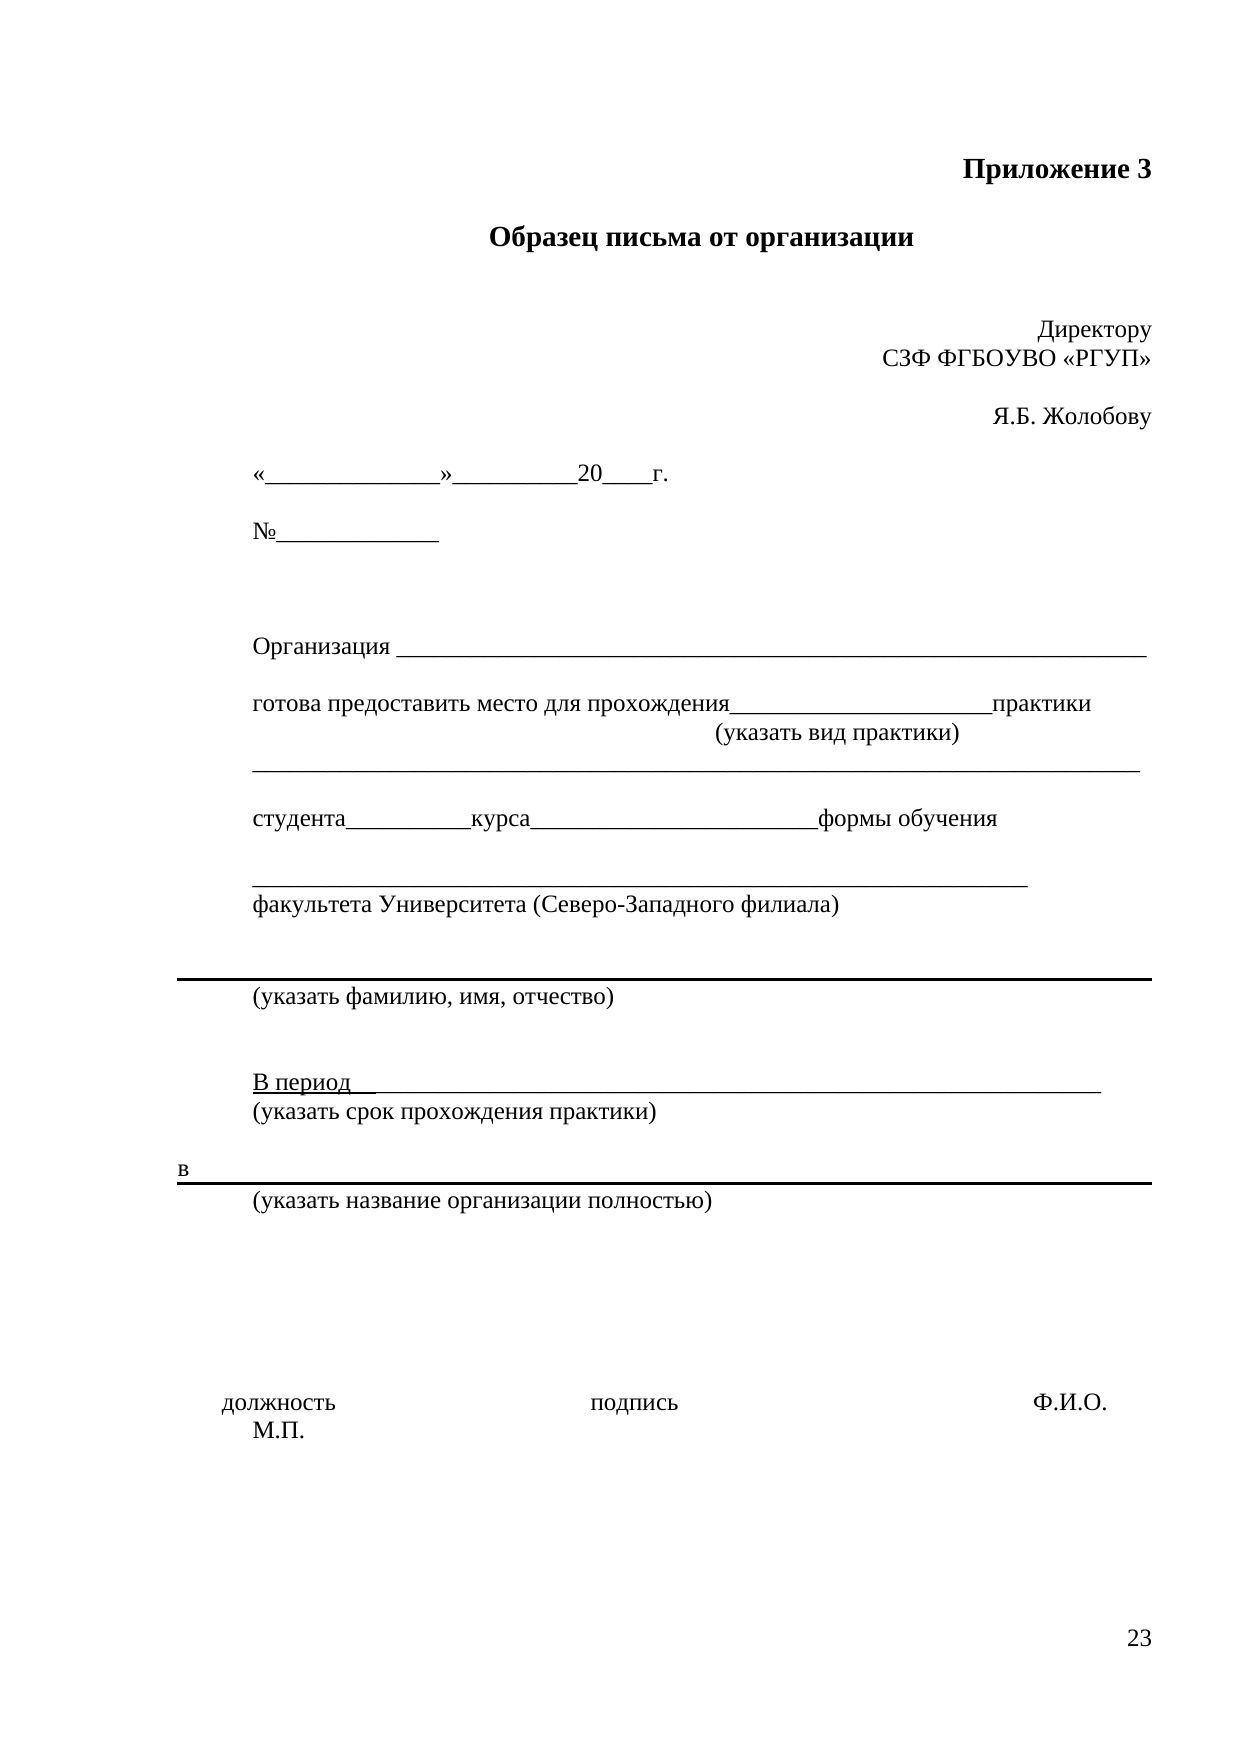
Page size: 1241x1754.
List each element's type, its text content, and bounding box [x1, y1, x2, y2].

text в [177, 1153, 1152, 1182]
text готова предоставить место для прохождения_____________________практики [177, 688, 1152, 717]
text (указать срок прохождения практики) [177, 1096, 1152, 1125]
text (указать вид практики) [471, 717, 1152, 746]
text Я.Б. Жолобову [692, 401, 1152, 429]
text (указать название организации полностью) [177, 1185, 1152, 1214]
text Приложение 3 [546, 152, 1152, 185]
text Организация ____________________________________________________________ [177, 631, 1152, 659]
text студента__________курса_______________________формы обучения [177, 803, 1152, 832]
text (указать фамилию, имя, отчество) [177, 981, 1152, 1010]
text ______________________________________________________________ [177, 861, 1152, 889]
text СЗФ ФГБОУВО «РГУП» [177, 343, 1152, 372]
text Директору [177, 314, 1152, 343]
text В период____________________________________________________________ [177, 1067, 1152, 1096]
text должность подпись Ф.И.О. [177, 1387, 1152, 1415]
text факультета Университета (Северо-Западного филиала) [177, 889, 1152, 918]
text Образец письма от организации [177, 219, 1152, 252]
text №_____________ [177, 516, 1152, 544]
text М.П. [177, 1415, 1152, 1444]
text «______________»__________20____г. [177, 458, 1152, 487]
text _______________________________________________________________________ [177, 746, 1152, 774]
